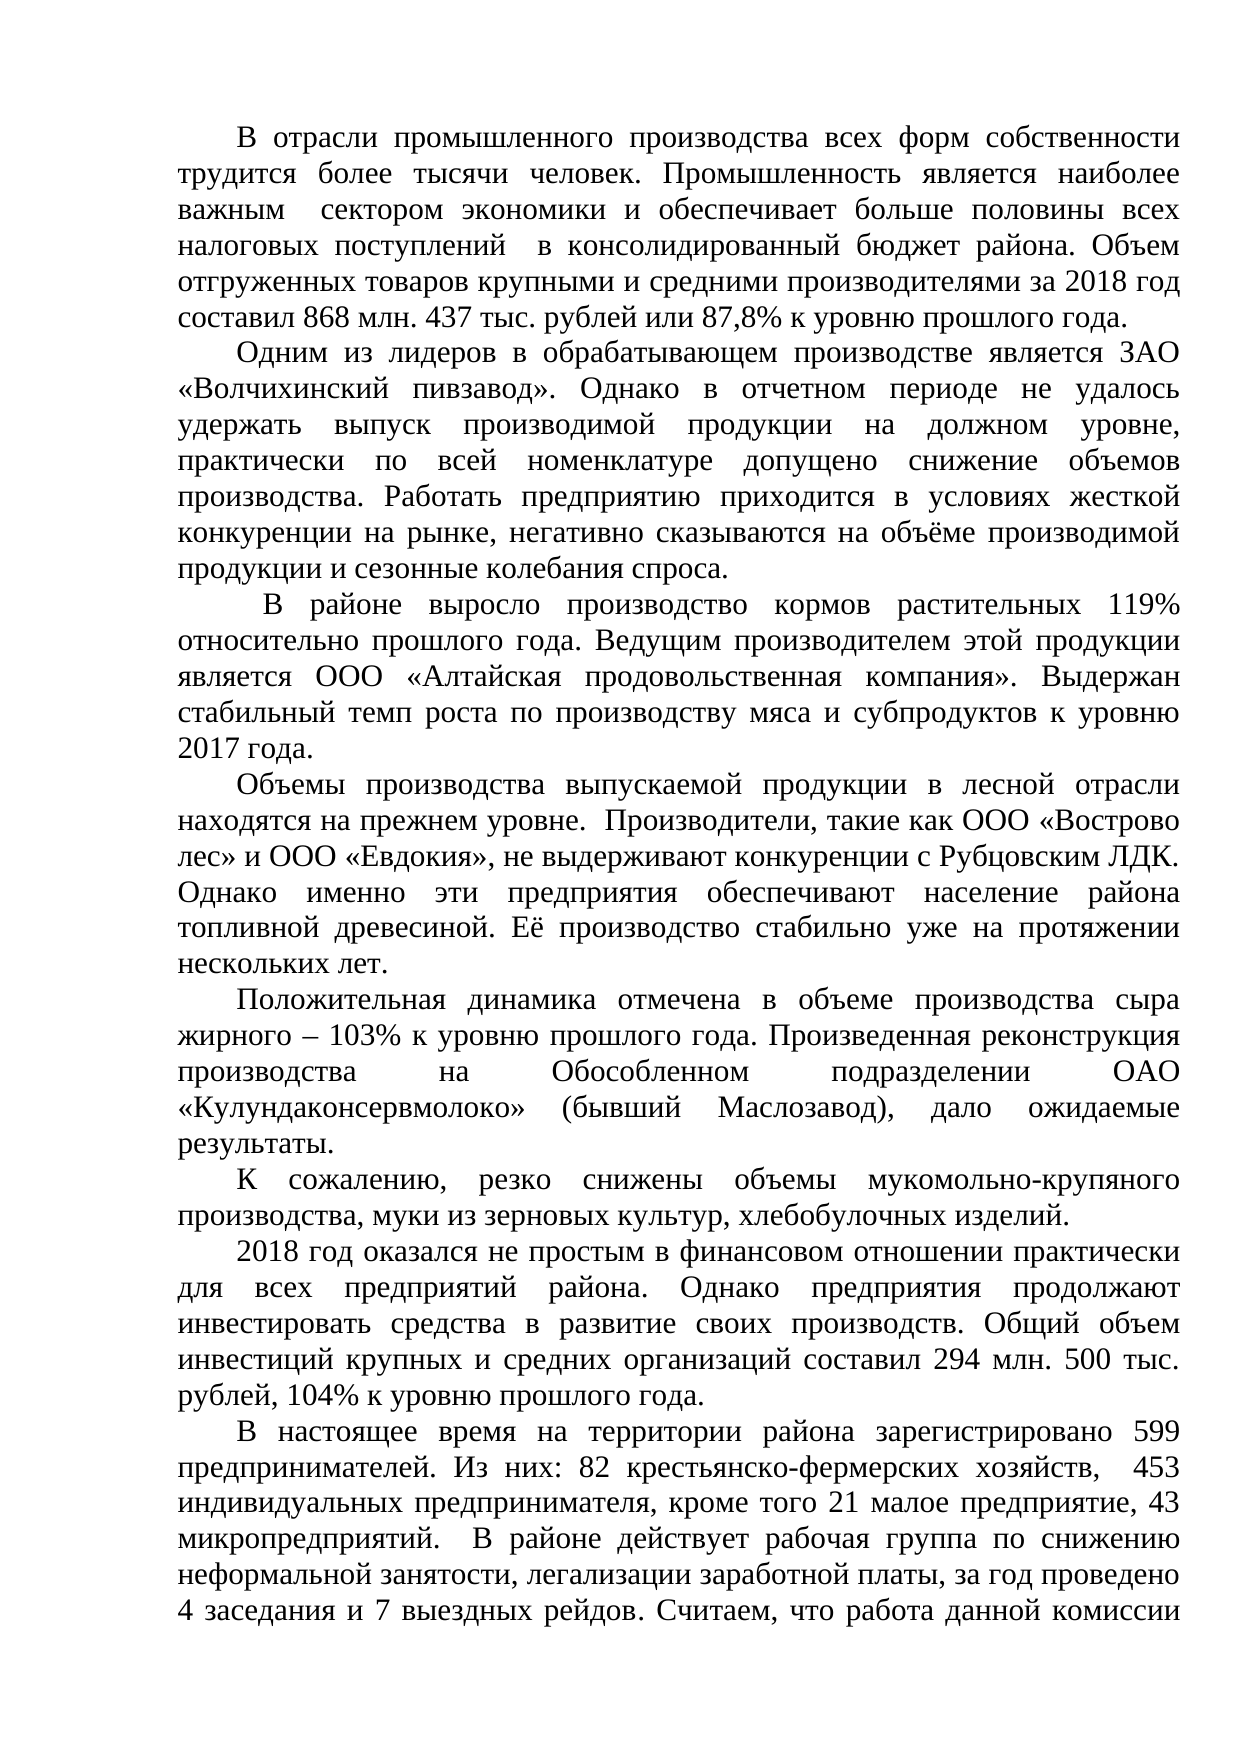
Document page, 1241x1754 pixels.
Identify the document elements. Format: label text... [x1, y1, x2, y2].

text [177, 1412, 1181, 1627]
text В отрасли промышленного производства всех форм собственности трудится более тысячи человек. Промышленность является наиболее важным сектором экономики и обеспечивает больше половины всех налоговых поступлений в консолидированный бюджет района. Объем отгруженных товаров крупными и средними производителями за 2018 год составил 868 млн. 437 тыс. рублей или 87,8% к уровню прошлого года. [177, 118, 1181, 334]
text Положительная динамика отмечена в объеме производства сыра жирного – 103% к уровню прошлого года. Произведенная реконструкция производства на Обособленном подразделении ОАО «Кулундаконсервмолоко» (бывший Маслозавод), дало ожидаемые результаты. [177, 981, 1181, 1160]
text Одним из лидеров в обрабатывающем производстве является ЗАО «Волчихинский пивзавод». Однако в отчетном периоде не удалось удержать выпуск производимой продукции на должном уровне, практически по всей номенклатуре допущено снижение объемов производства. Работать предприятию приходится в условиях жесткой конкуренции на рынке, негативно сказываются на объёме производимой продукции и сезонные колебания спроса. [177, 334, 1181, 585]
text В районе выросло производство кормов растительных 119% относительно прошлого года. Ведущим производителем этой продукции является ООО «Алтайская продовольственная компания». Выдержан стабильный темп роста по производству мяса и субпродуктов к уровню 2017 года. [177, 585, 1181, 765]
text Объемы производства выпускаемой продукции в лесной отрасли находятся на прежнем уровне. Производители, такие как ООО «Вострово лес» и ООО «Евдокия», не выдерживают конкуренции с Рубцовским ЛДК. Однако именно эти предприятия обеспечивают население района топливной древесиной. Её производство стабильно уже на протяжении нескольких лет. [177, 765, 1181, 981]
text К сожалению, резко снижены объемы мукомольно-крупяного производства, муки из зерновых культур, хлебобулочных изделий. [177, 1160, 1181, 1232]
text 2018 год оказался не простым в финансовом отношении практически для всех предприятий района. Однако предприятия продолжают инвестировать средства в развитие своих производств. Общий объем инвестиций крупных и средних организаций составил 294 млн. 500 тыс. рублей, 104% к уровню прошлого года. [177, 1232, 1181, 1412]
